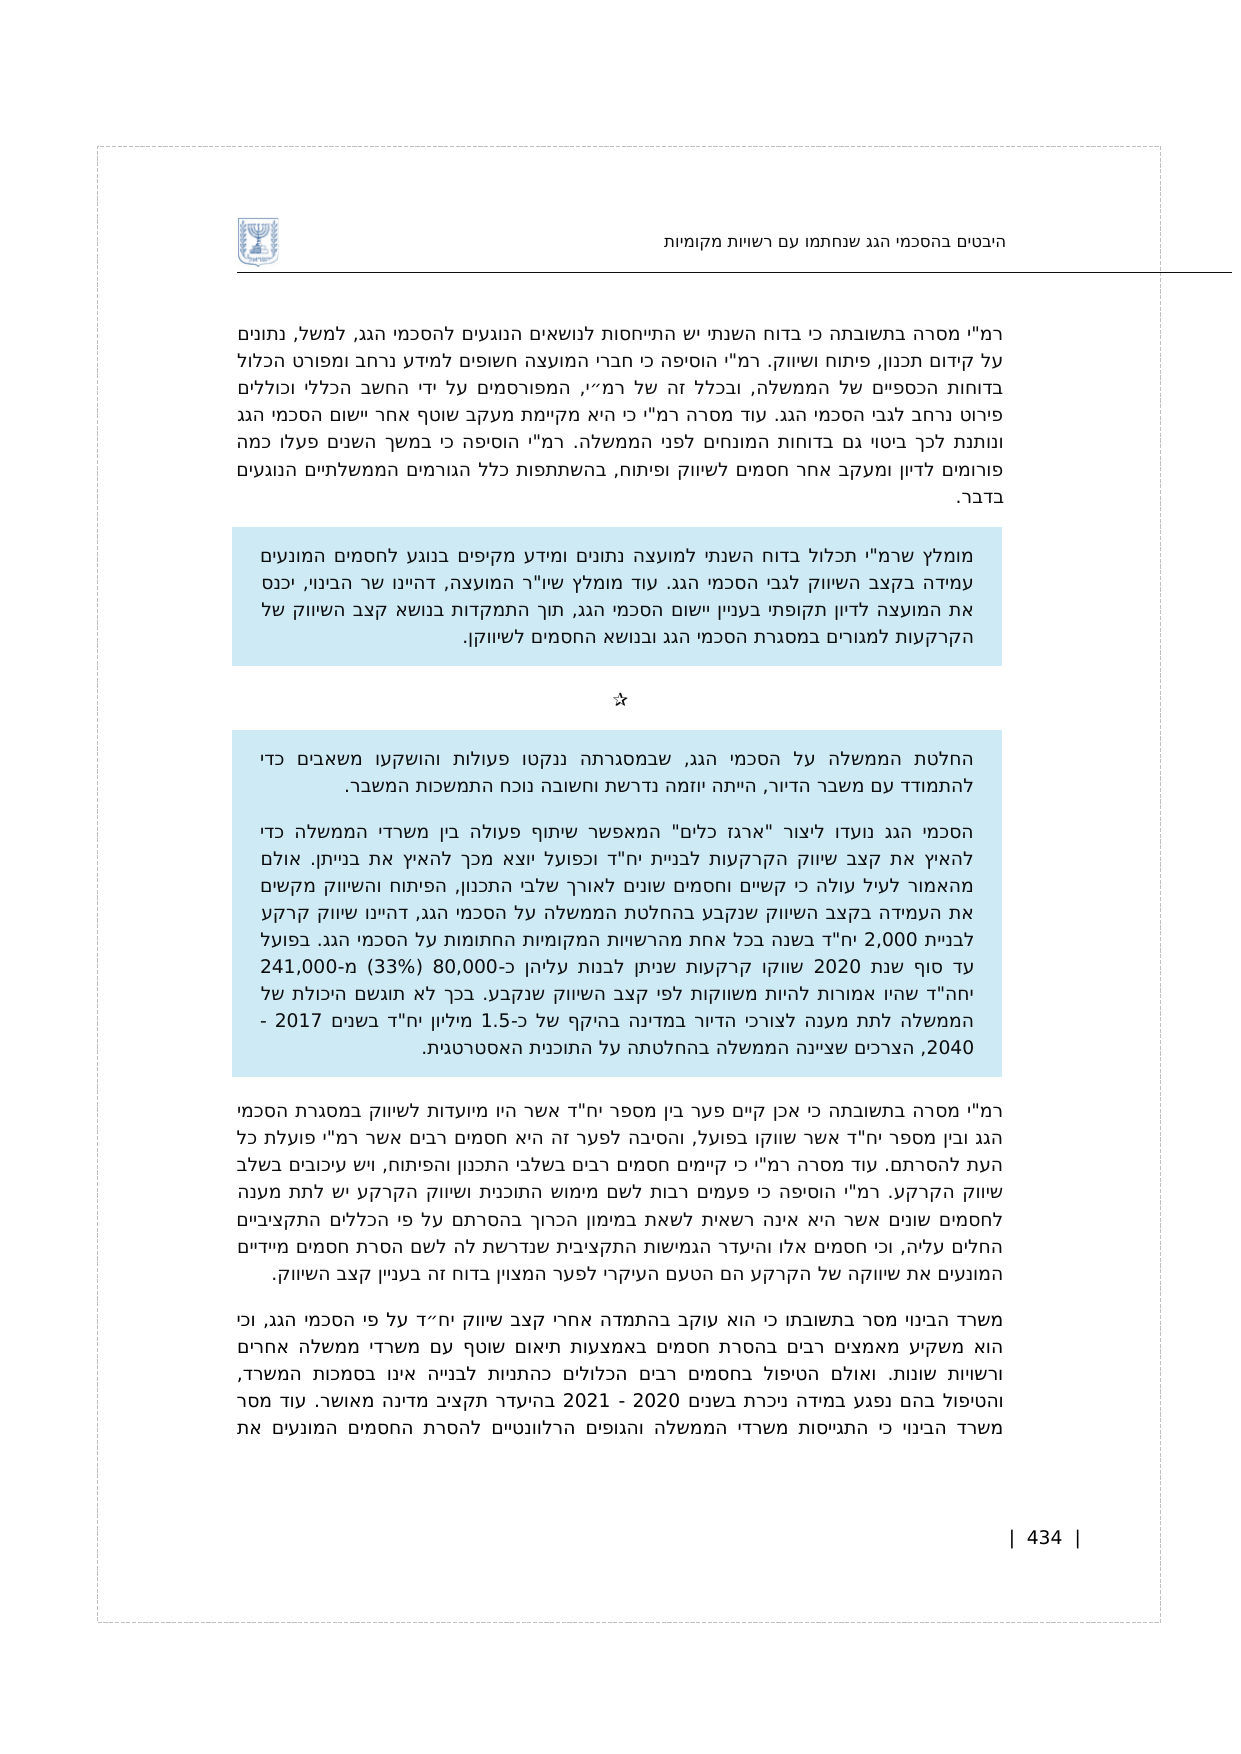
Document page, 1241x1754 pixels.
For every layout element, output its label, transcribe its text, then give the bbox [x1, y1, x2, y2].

text ✰ [236, 684, 1004, 712]
text מומלץ שרמ"י תכלול בדוח השנתי למועצה נתונים ומידע מקיפים בנוגע לחסמים המונעים עמידה בקצב השיווק לגבי הסכמי הגג. עוד מומלץ שיו"ר המועצה, דהיינו שר הבינוי, יכנס את המועצה לדיון תקופתי בעניין יישום הסכמי הגג, תוך התמקדות בנושא קצב השיווק של הקרקעות למגורים במסגרת הסכמי הגג ובנושא החסמים לשיווקן. [237, 532, 997, 661]
text רמ"י מסרה בתשובתה כי אכן קיים פער בין מספר יח"ד אשר היו מיועדות לשיווק במסגרת הסכמי הגג ובין מספר יח"ד אשר שווקו בפועל, והסיבה לפער זה היא חסמים רבים אשר רמ"י פועלת כל העת להסרתם. עוד מסרה רמ"י כי קיימים חסמים רבים בשלבי התכנון והפיתוח, ויש עיכובים בשלב שיווק הקרקע. רמ"י הוסיפה כי פעמים רבות לשם מימוש התוכנית ושיווק הקרקע יש לתת מענה לחסמים שונים אשר היא אינה רשאית לשאת במימון הכרוך בהסרתם על פי הכללים התקציביים החלים עליה, וכי חסמים אלו והיעדר הגמישות התקציבית שנדרשת לה לשם הסרת חסמים מיידיים המונעים את שיווקה של הקרקע הם הטעם העיקרי לפער המצוין בדוח זה בעניין קצב השיווק. [236, 1096, 1004, 1286]
text הסכמי הגג נועדו ליצור "ארגז כלים" המאפשר שיתוף פעולה בין משרדי הממשלה כדי להאיץ את קצב שיווק הקרקעות לבניית יח"ד וכפועל יוצא מכך להאיץ את בנייתן. אולם מהאמור לעיל עולה כי קשיים וחסמים שונים לאורך שלבי התכנון, הפיתוח והשיווק מקשים את העמידה בקצב השיווק שנקבע בהחלטת הממשלה על הסכמי הגג, דהיינו שיווק קרקע לבניית 2,000 יח"ד בשנה בכל אחת מהרשויות המקומיות החתומות על הסכמי הגג. בפועל עד סוף שנת 2020 שווקו קרקעות שניתן לבנות עליהן כ-80,000 (33%) מ-241,000 יחה"ד שהיו אמורות להיות משווקות לפי קצב השיווק שנקבע. בכך לא תוגשם היכולת של הממשלה לתת מענה לצורכי הדיור במדינה בהיקף של כ-1.5 מיליון יח"ד בשנים 2017 - 2040, הצרכים שציינה הממשלה בהחלטתה על התוכנית האסטרטגית. [237, 803, 997, 1073]
text החלטת הממשלה על הסכמי הגג, שבמסגרתה ננקטו פעולות והושקעו משאבים כדי להתמודד עם משבר הדיור, הייתה יוזמה נדרשת וחשובה נוכח התמשכות המשבר. [237, 735, 997, 798]
text רמ"י מסרה בתשובתה כי בדוח השנתי יש התייחסות לנושאים הנוגעים להסכמי הגג, למשל, נתונים על קידום תכנון, פיתוח ושיווק. רמ"י הוסיפה כי חברי המועצה חשופים למידע נרחב ומפורט הכלול בדוחות הכספיים של הממשלה, ובכלל זה של רמ״י, המפורסמים על ידי החשב הכללי וכוללים פירוט נרחב לגבי הסכמי הגג. עוד מסרה רמ"י כי היא מקיימת מעקב שוטף אחר יישום הסכמי הגג ונותנת לכך ביטוי גם בדוחות המונחים לפני הממשלה. רמ"י הוסיפה כי במשך השנים פעלו כמה פורומים לדיון ומעקב אחר חסמים לשיווק ופיתוח, בהשתתפות כלל הגורמים הממשלתיים הנוגעים בדבר. [236, 319, 1004, 508]
